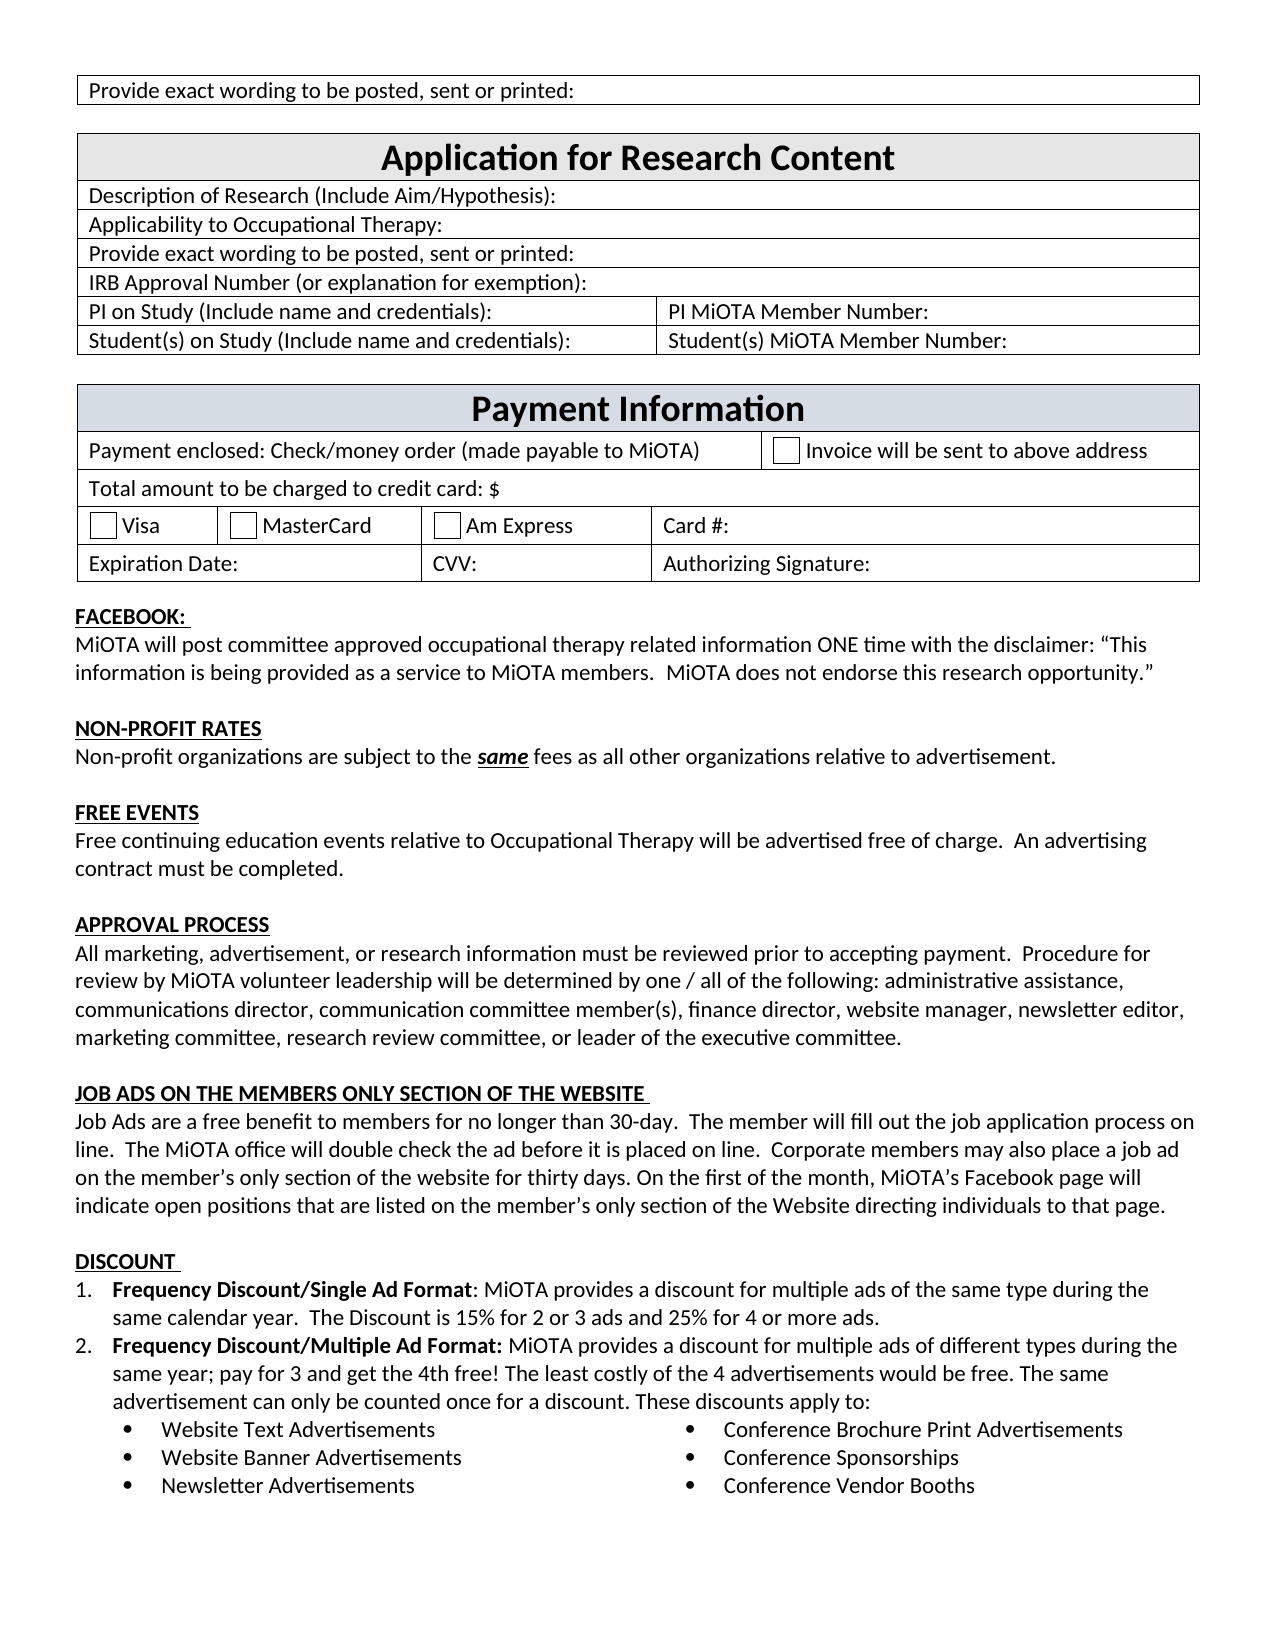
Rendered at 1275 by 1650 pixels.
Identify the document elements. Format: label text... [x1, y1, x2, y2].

table_cell CVV: [422, 545, 651, 581]
table_header Payment Information [78, 385, 1199, 431]
table_cell Card #: [652, 507, 1199, 543]
table_cell Student(s) on Study (Include name and credentials): [78, 326, 656, 354]
table_cell Student(s) MiOTA Member Number: [657, 326, 1199, 354]
table_cell PI MiOTA Member Number: [657, 297, 1199, 325]
table_cell Provide exact wording to be posted, sent or printed: [78, 239, 1199, 267]
table_header Application for Research Content [78, 134, 1199, 180]
table_cell MasterCard [218, 507, 421, 543]
text NON-PROFIT RATES [75, 714, 1200, 742]
table_cell PI on Study (Include name and credentials): [78, 297, 656, 325]
table_cell Authorizing Signature: [652, 545, 1199, 581]
text Non-profit organizations are subject to the same fees as all other organizations relative to advertisement. [75, 742, 1200, 771]
text Free continuing education events relative to Occupational Therapy will be advertised free of charge. An advertising contract must be completed. [75, 827, 1200, 883]
table_cell Applicability to Occupational Therapy: [78, 210, 1199, 238]
table_cell Visa [78, 507, 217, 543]
table_cell IRB Approval Number (or explanation for exemption): [78, 268, 1199, 296]
table_header Conference Brochure Print Advertisements Conference Sponsorships Conference Vendor Booths [638, 1415, 1200, 1499]
text APPROVAL PROCESS [75, 911, 1200, 939]
text JOB ADS ON THE MEMBERS ONLY SECTION OF THE WEBSITE [75, 1079, 1200, 1107]
text MiOTA will post committee approved occupational therapy related information ONE time with the disclaimer: “This information is being provided as a service to MiOTA members. MiOTA does not endorse this research opportunity.” [75, 630, 1200, 686]
table_cell Expiration Date: [78, 545, 421, 581]
table_cell Am Express [422, 507, 651, 543]
table_header Website Text Advertisements Website Banner Advertisements Newsletter Advertisements [75, 1415, 637, 1499]
table_cell Provide exact wording to be posted, sent or printed: [78, 76, 1199, 104]
table_cell Payment enclosed: Check/money order (made payable to MiOTA) [78, 432, 761, 468]
table_cell Description of Research (Include Aim/Hypothesis): [78, 181, 1199, 209]
text DISCOUNT [75, 1247, 1200, 1275]
text FACEBOOK: [75, 602, 1200, 630]
list Frequency Discount/Single Ad Format: MiOTA provides a discount for multiple ads of the same type during the same calendar year. The Discount is 15% for 2 or 3 ads and 25% for 4 or more ads. [75, 1275, 1200, 1331]
list Frequency Discount/Multiple Ad Format: MiOTA provides a discount for multiple ads of different types during the same year; pay for 3 and get the 4th free! The least costly of the 4 advertisements would be free. The same advertisement can only be counted once for a discount. These discounts apply to: [75, 1331, 1200, 1415]
text All marketing, advertisement, or research information must be reviewed prior to accepting payment. Procedure for review by MiOTA volunteer leadership will be determined by one / all of the following: administrative assistance, communications director, communication committee member(s), finance director, website manager, newsletter editor, marketing committee, research review committee, or leader of the executive committee. [75, 939, 1200, 1051]
text Job Ads are a free benefit to members for no longer than 30-day. The member will fill out the job application process on line. The MiOTA office will double check the ad before it is placed on line. Corporate members may also place a job ad on the member’s only section of the website for thirty days. On the first of the month, MiOTA’s Facebook page will indicate open positions that are listed on the member’s only section of the Website directing individuals to that page. [75, 1107, 1200, 1219]
text FREE EVENTS [75, 798, 1200, 827]
table_cell Total amount to be charged to credit card: $ [78, 470, 1199, 506]
table_cell Invoice will be sent to above address [762, 432, 1199, 468]
